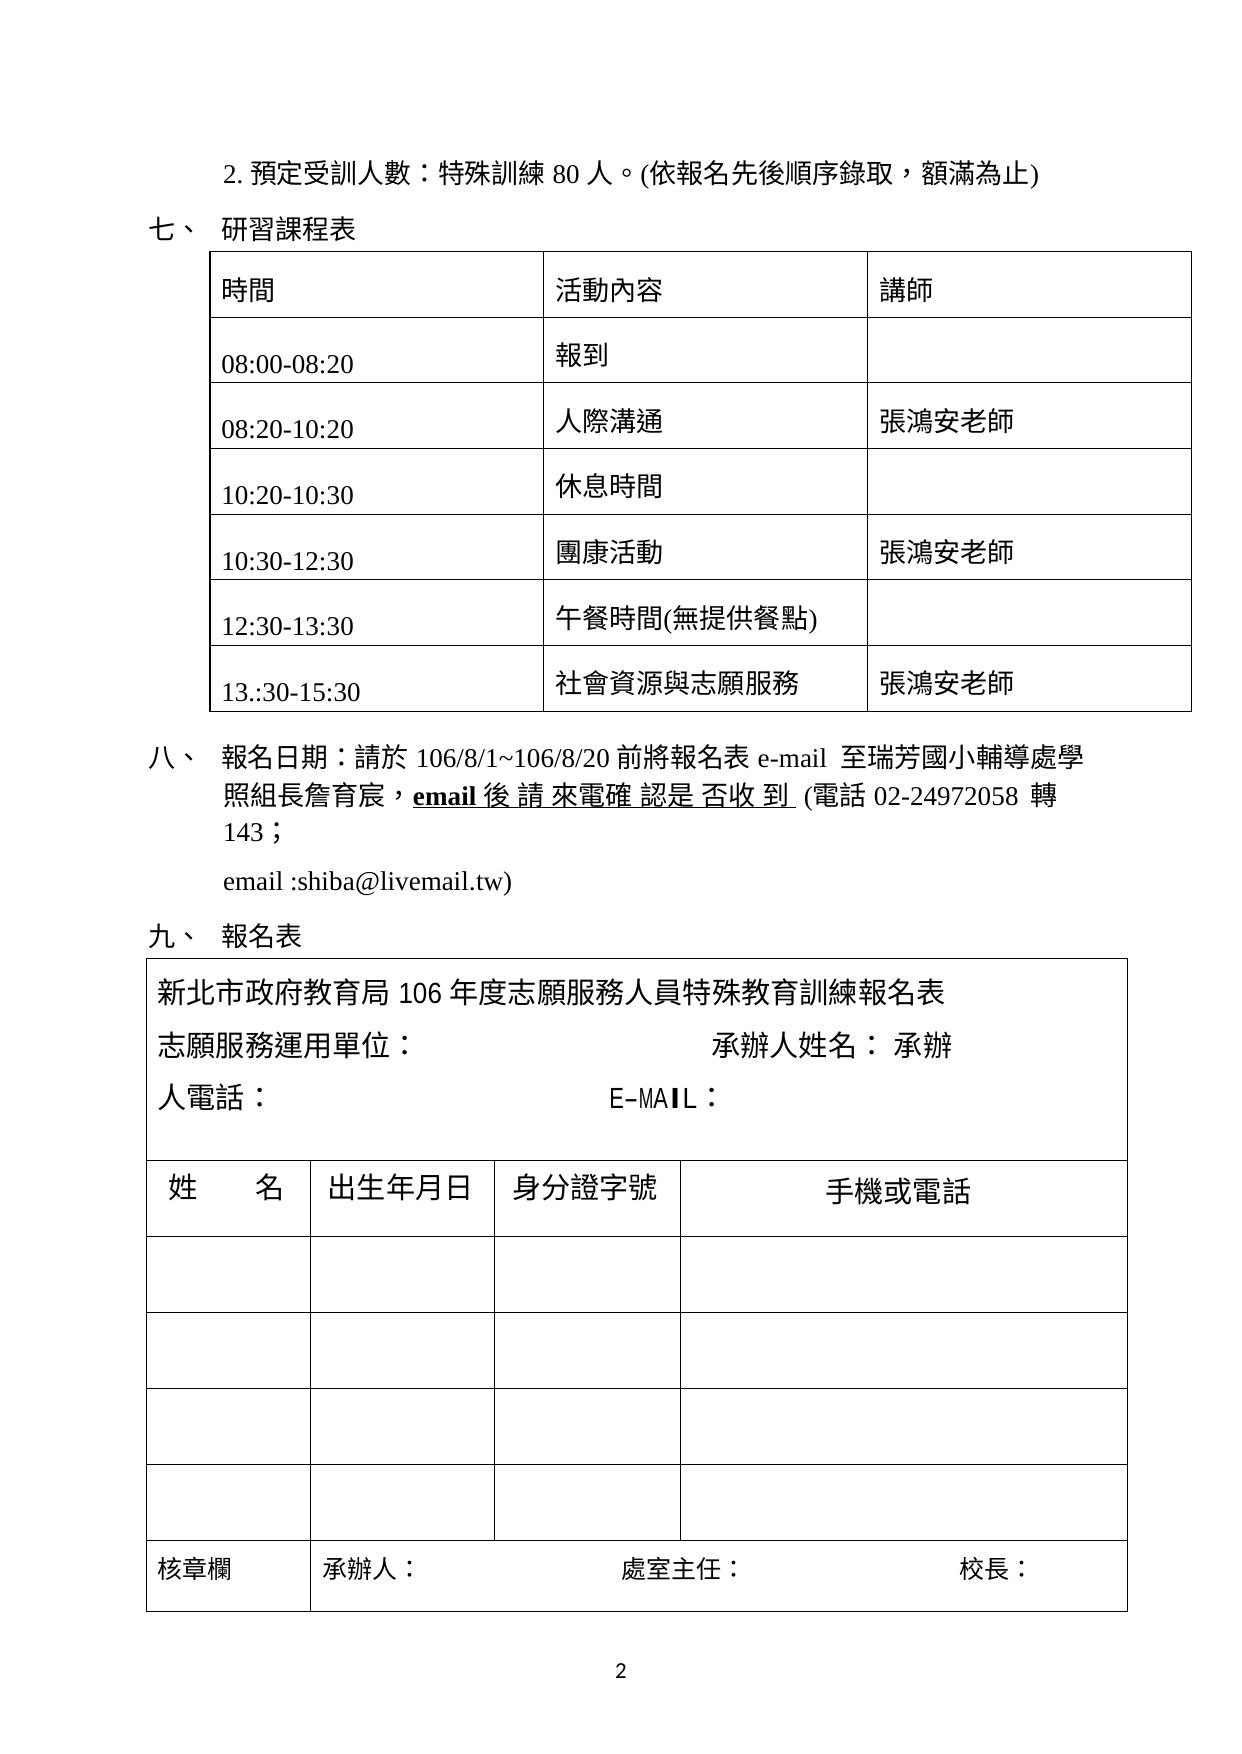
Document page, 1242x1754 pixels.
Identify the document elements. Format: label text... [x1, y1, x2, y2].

table_cell 出生年月日 [311, 1161, 494, 1236]
text email :shiba@livemail.tw) [223, 865, 1119, 896]
table_cell 報到 [544, 318, 867, 382]
table_cell 10:20-10:30 [211, 449, 543, 513]
table_cell 張鴻安老師 [868, 515, 1191, 579]
table_cell [868, 449, 1191, 513]
table_cell [147, 1465, 310, 1540]
text 2. 預定受訓人數：特殊訓練 80 人。(依報名先後順序錄取，額滿為止) [223, 150, 1119, 188]
table_cell 承辦人： 處室主任： 校長： [311, 1541, 1127, 1611]
table_cell 午餐時間(無提供餐點) [544, 580, 867, 645]
table_cell [681, 1313, 1127, 1388]
table_cell [868, 318, 1191, 382]
table_cell [311, 1389, 494, 1464]
text 照組長詹育宸，email 後 請 來電確 認是 否收 到 (電話 02-24972058 轉 143； [223, 776, 1119, 850]
table_header 時間 [211, 252, 543, 317]
table_cell [495, 1389, 680, 1464]
table_cell [495, 1237, 680, 1312]
table_cell 08:00-08:20 [211, 318, 543, 382]
table_cell [311, 1237, 494, 1312]
table_cell [681, 1465, 1127, 1540]
table_cell [681, 1389, 1127, 1464]
table_header 活動內容 [544, 252, 867, 317]
table_cell 核章欄 [147, 1541, 310, 1611]
text 八、 報名日期：請於 106/8/1~106/8/20 前將報名表 e-mail 至瑞芳國小輔導處學 [148, 739, 1119, 773]
table_cell 手機或電話 [681, 1161, 1127, 1236]
text 九、 報名表 [148, 918, 1119, 955]
table_cell 張鴻安老師 [868, 646, 1191, 711]
table_header 新北市政府教育局 106 年度志願服務人員特殊教育訓練報名表 志願服務運用單位： 承辦人姓名： 承辦人電話： E-MAIL： [147, 959, 1127, 1159]
table_cell [147, 1313, 310, 1388]
table_header 講師 [868, 252, 1191, 317]
table_cell [868, 580, 1191, 645]
table_cell [147, 1389, 310, 1464]
text 七、 研習課程表 [148, 211, 1119, 247]
table_cell 08:20-10:20 [211, 383, 543, 448]
table_cell 13.:30-15:30 [211, 646, 543, 711]
table_cell [495, 1313, 680, 1388]
table_cell 人際溝通 [544, 383, 867, 448]
table_cell 12:30-13:30 [211, 580, 543, 645]
table_cell 身分證字號 [495, 1161, 680, 1236]
table_cell 姓 名 [147, 1161, 310, 1236]
table_cell [311, 1465, 494, 1540]
table_cell [311, 1313, 494, 1388]
table_cell 團康活動 [544, 515, 867, 579]
table_cell [147, 1237, 310, 1312]
table_cell 社會資源與志願服務 [544, 646, 867, 711]
table_cell [681, 1237, 1127, 1312]
table_cell 休息時間 [544, 449, 867, 513]
table_cell 10:30-12:30 [211, 515, 543, 579]
table_cell 張鴻安老師 [868, 383, 1191, 448]
table_cell [495, 1465, 680, 1540]
